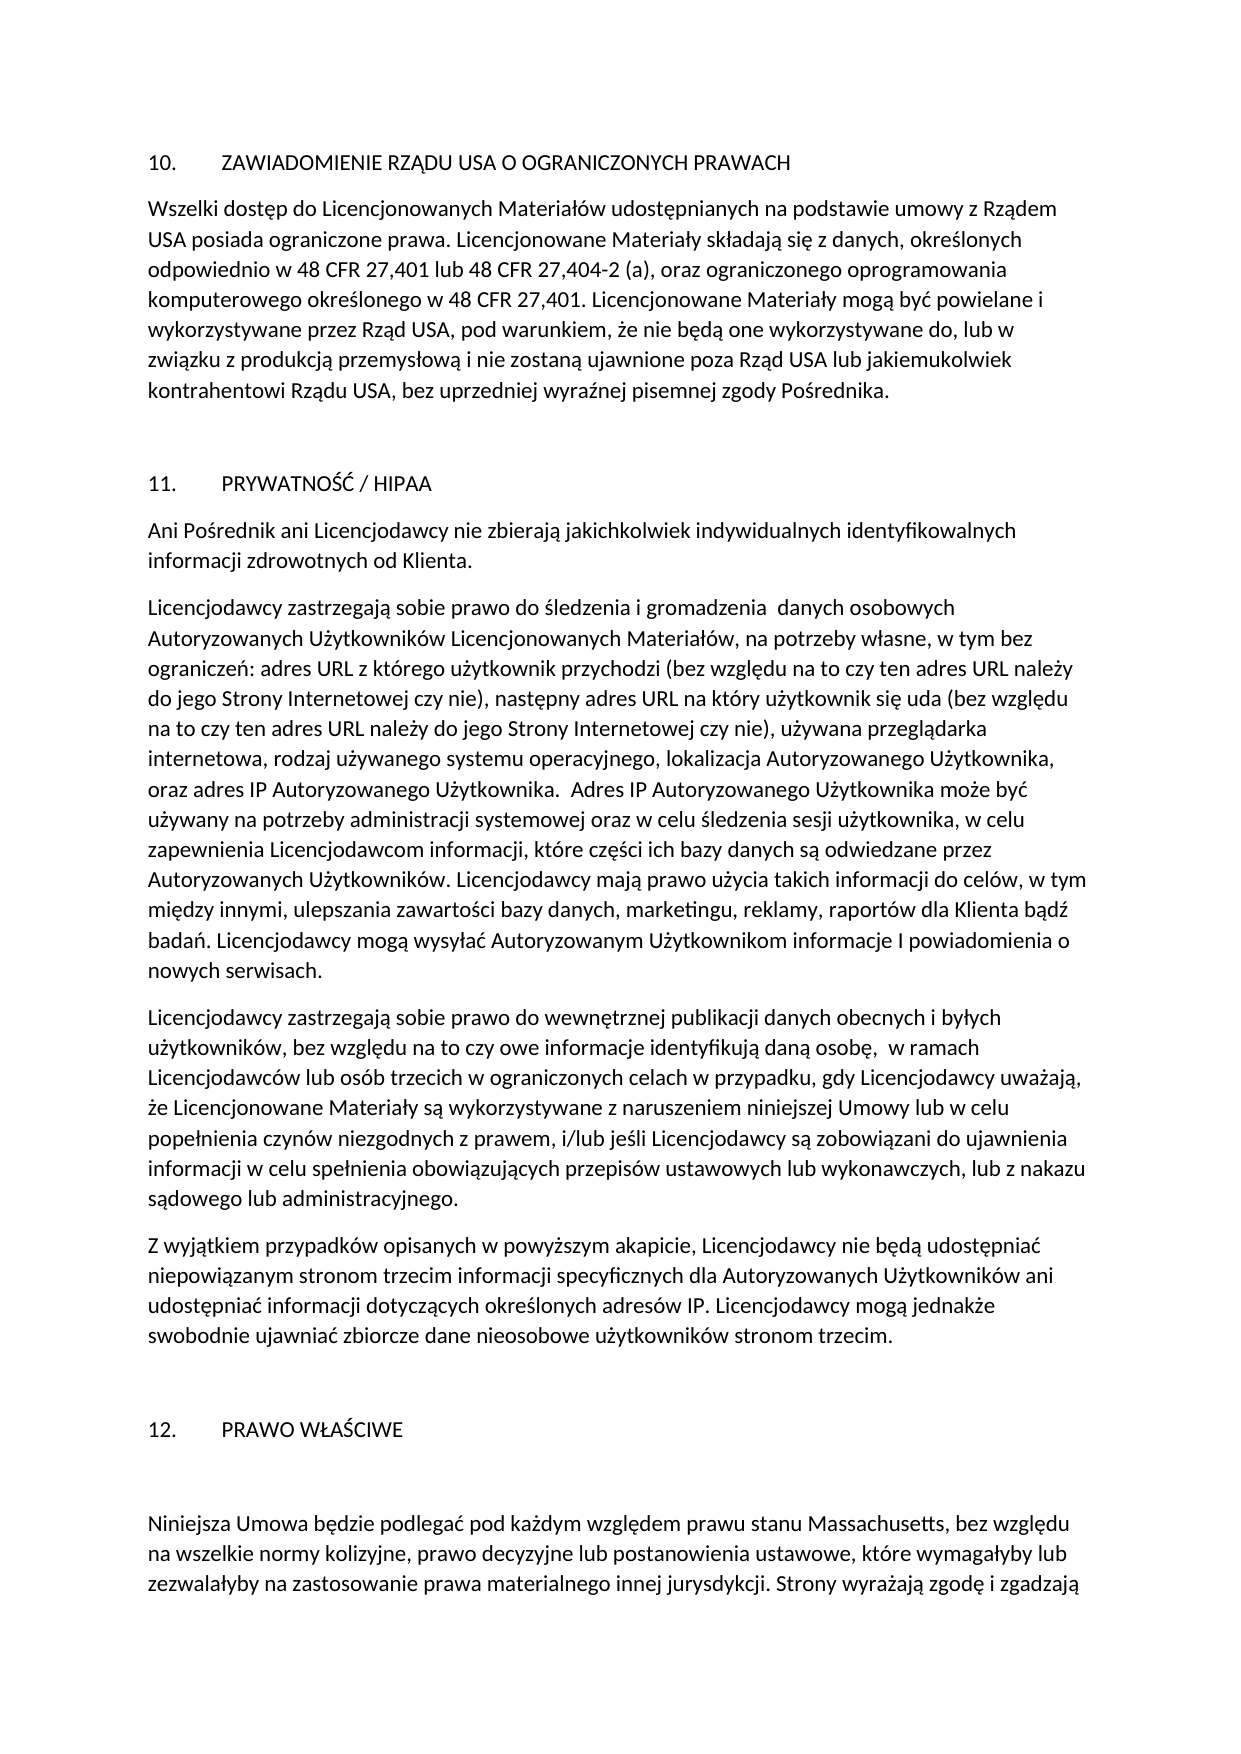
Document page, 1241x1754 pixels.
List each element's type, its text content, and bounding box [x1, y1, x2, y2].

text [148, 1509, 1093, 1597]
text 11. PRYWATNOŚĆ / HIPAA [148, 469, 1093, 497]
text 12. PRAWO WŁAŚCIWE [148, 1415, 1093, 1443]
text 10. ZAWIADOMIENIE RZĄDU USA O OGRANICZONYCH PRAWACH [148, 148, 1093, 176]
text Wszelki dostęp do Licencjonowanych Materiałów udostępnianych na podstawie umowy z Rządem USA posiada ograniczone prawa. Licencjonowane Materiały składają się z danych, określonych odpowiednio w 48 CFR 27,401 lub 48 CFR 27,404-2 (a), oraz ograniczonego oprogramowania komputerowego określonego w 48 CFR 27,401. Licencjonowane Materiały mogą być powielane i wykorzystywane przez Rząd USA, pod warunkiem, że nie będą one wykorzystywane do, lub w związku z produkcją przemysłową i nie zostaną ujawnione poza Rząd USA lub jakiemukolwiek kontrahentowi Rządu USA, bez uprzedniej wyraźnej pisemnej zgody Pośrednika. [148, 194, 1093, 404]
text Ani Pośrednik ani Licencjodawcy nie zbierają jakichkolwiek indywidualnych identyfikowalnych informacji zdrowotnych od Klienta. [148, 516, 1093, 574]
text Z wyjątkiem przypadków opisanych w powyższym akapicie, Licencjodawcy nie będą udostępniać niepowiązanym stronom trzecim informacji specyficznych dla Autoryzowanych Użytkowników ani udostępniać informacji dotyczących określonych adresów IP. Licencjodawcy mogą jednakże swobodnie ujawniać zbiorcze dane nieosobowe użytkowników stronom trzecim. [148, 1231, 1093, 1349]
text Licencjodawcy zastrzegają sobie prawo do śledzenia i gromadzenia danych osobowych Autoryzowanych Użytkowników Licencjonowanych Materiałów, na potrzeby własne, w tym bez ograniczeń: adres URL z którego użytkownik przychodzi (bez względu na to czy ten adres URL należy do jego Strony Internetowej czy nie), następny adres URL na który użytkownik się uda (bez względu na to czy ten adres URL należy do jego Strony Internetowej czy nie), używana przeglądarka internetowa, rodzaj używanego systemu operacyjnego, lokalizacja Autoryzowanego Użytkownika, oraz adres IP Autoryzowanego Użytkownika. Adres IP Autoryzowanego Użytkownika może być używany na potrzeby administracji systemowej oraz w celu śledzenia sesji użytkownika, w celu zapewnienia Licencjodawcom informacji, które części ich bazy danych są odwiedzane przez Autoryzowanych Użytkowników. Licencjodawcy mają prawo użycia takich informacji do celów, w tym między innymi, ulepszania zawartości bazy danych, marketingu, reklamy, raportów dla Klienta bądź badań. Licencjodawcy mogą wysyłać Autoryzowanym Użytkownikom informacje I powiadomienia o nowych serwisach. [148, 593, 1093, 984]
text Licencjodawcy zastrzegają sobie prawo do wewnętrznej publikacji danych obecnych i byłych użytkowników, bez względu na to czy owe informacje identyfikują daną osobę, w ramach Licencjodawców lub osób trzecich w ograniczonych celach w przypadku, gdy Licencjodawcy uważają, że Licencjonowane Materiały są wykorzystywane z naruszeniem niniejszej Umowy lub w celu popełnienia czynów niezgodnych z prawem, i/lub jeśli Licencjodawcy są zobowiązani do ujawnienia informacji w celu spełnienia obowiązujących przepisów ustawowych lub wykonawczych, lub z nakazu sądowego lub administracyjnego. [148, 1003, 1093, 1212]
